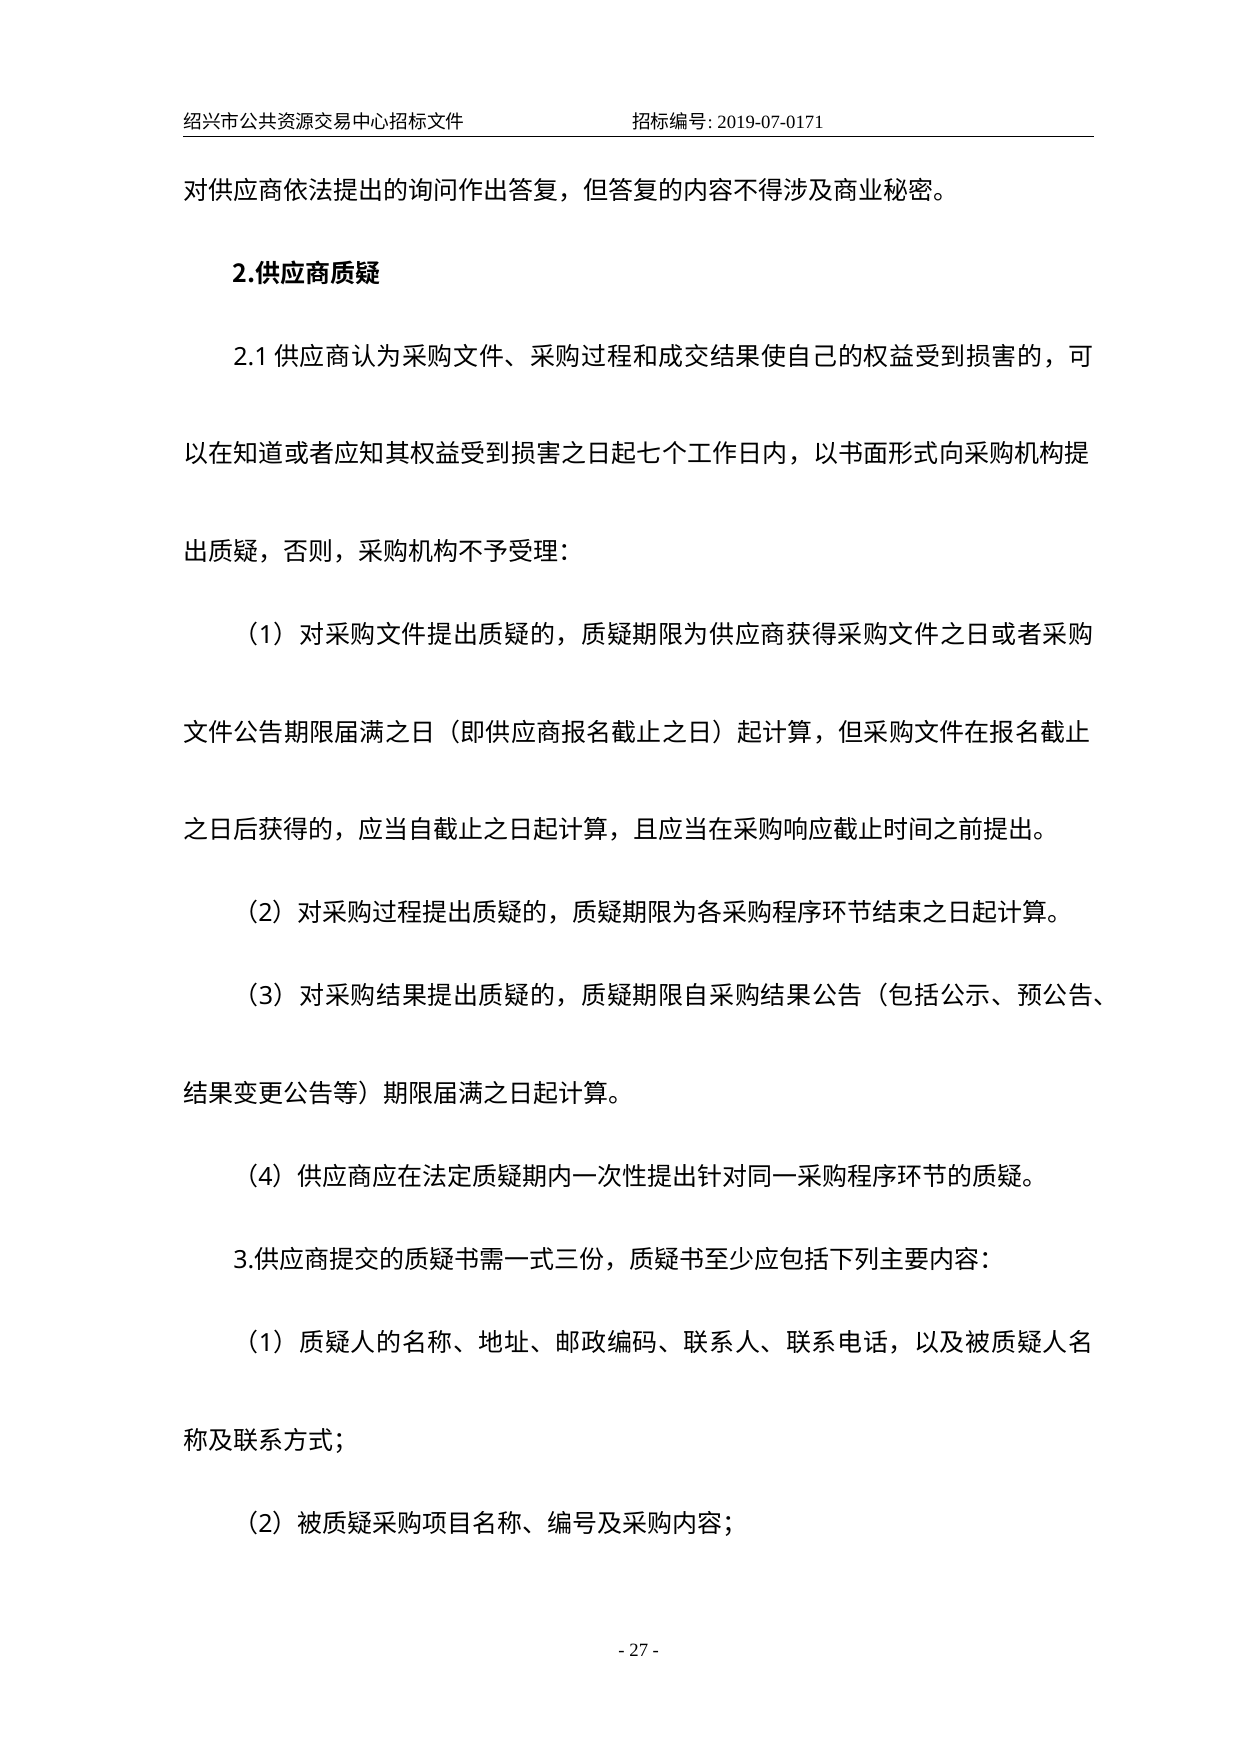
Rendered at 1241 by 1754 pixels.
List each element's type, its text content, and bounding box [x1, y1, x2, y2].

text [183, 156, 1094, 221]
text （2）被质疑采购项目名称、编号及采购内容； [183, 1489, 1094, 1554]
text 2.1供应商认为采购文件、采购过程和成交结果使自己的权益受到损害的，可以在知道或者应知其权益受到损害之日起七个工作日内，以书面形式向采购机构提出质疑，否则，采购机构不予受理： [183, 322, 1094, 582]
text （2）对采购过程提出质疑的，质疑期限为各采购程序环节结束之日起计算。 [183, 878, 1094, 943]
text （1）对采购文件提出质疑的，质疑期限为供应商获得采购文件之日或者采购文件公告期限届满之日（即供应商报名截止之日）起计算，但采购文件在报名截止之日后获得的，应当自截止之日起计算，且应当在采购响应截止时间之前提出。 [183, 600, 1094, 860]
text 2.供应商质疑 [183, 239, 1094, 304]
text （3）对采购结果提出质疑的，质疑期限自采购结果公告（包括公示、预公告、结果变更公告等）期限届满之日起计算。 [183, 961, 1094, 1124]
text 3.供应商提交的质疑书需一式三份，质疑书至少应包括下列主要内容： [183, 1225, 1094, 1290]
text （4）供应商应在法定质疑期内一次性提出针对同一采购程序环节的质疑。 [183, 1142, 1094, 1207]
text （1）质疑人的名称、地址、邮政编码、联系人、联系电话，以及被质疑人名称及联系方式； [183, 1308, 1094, 1471]
